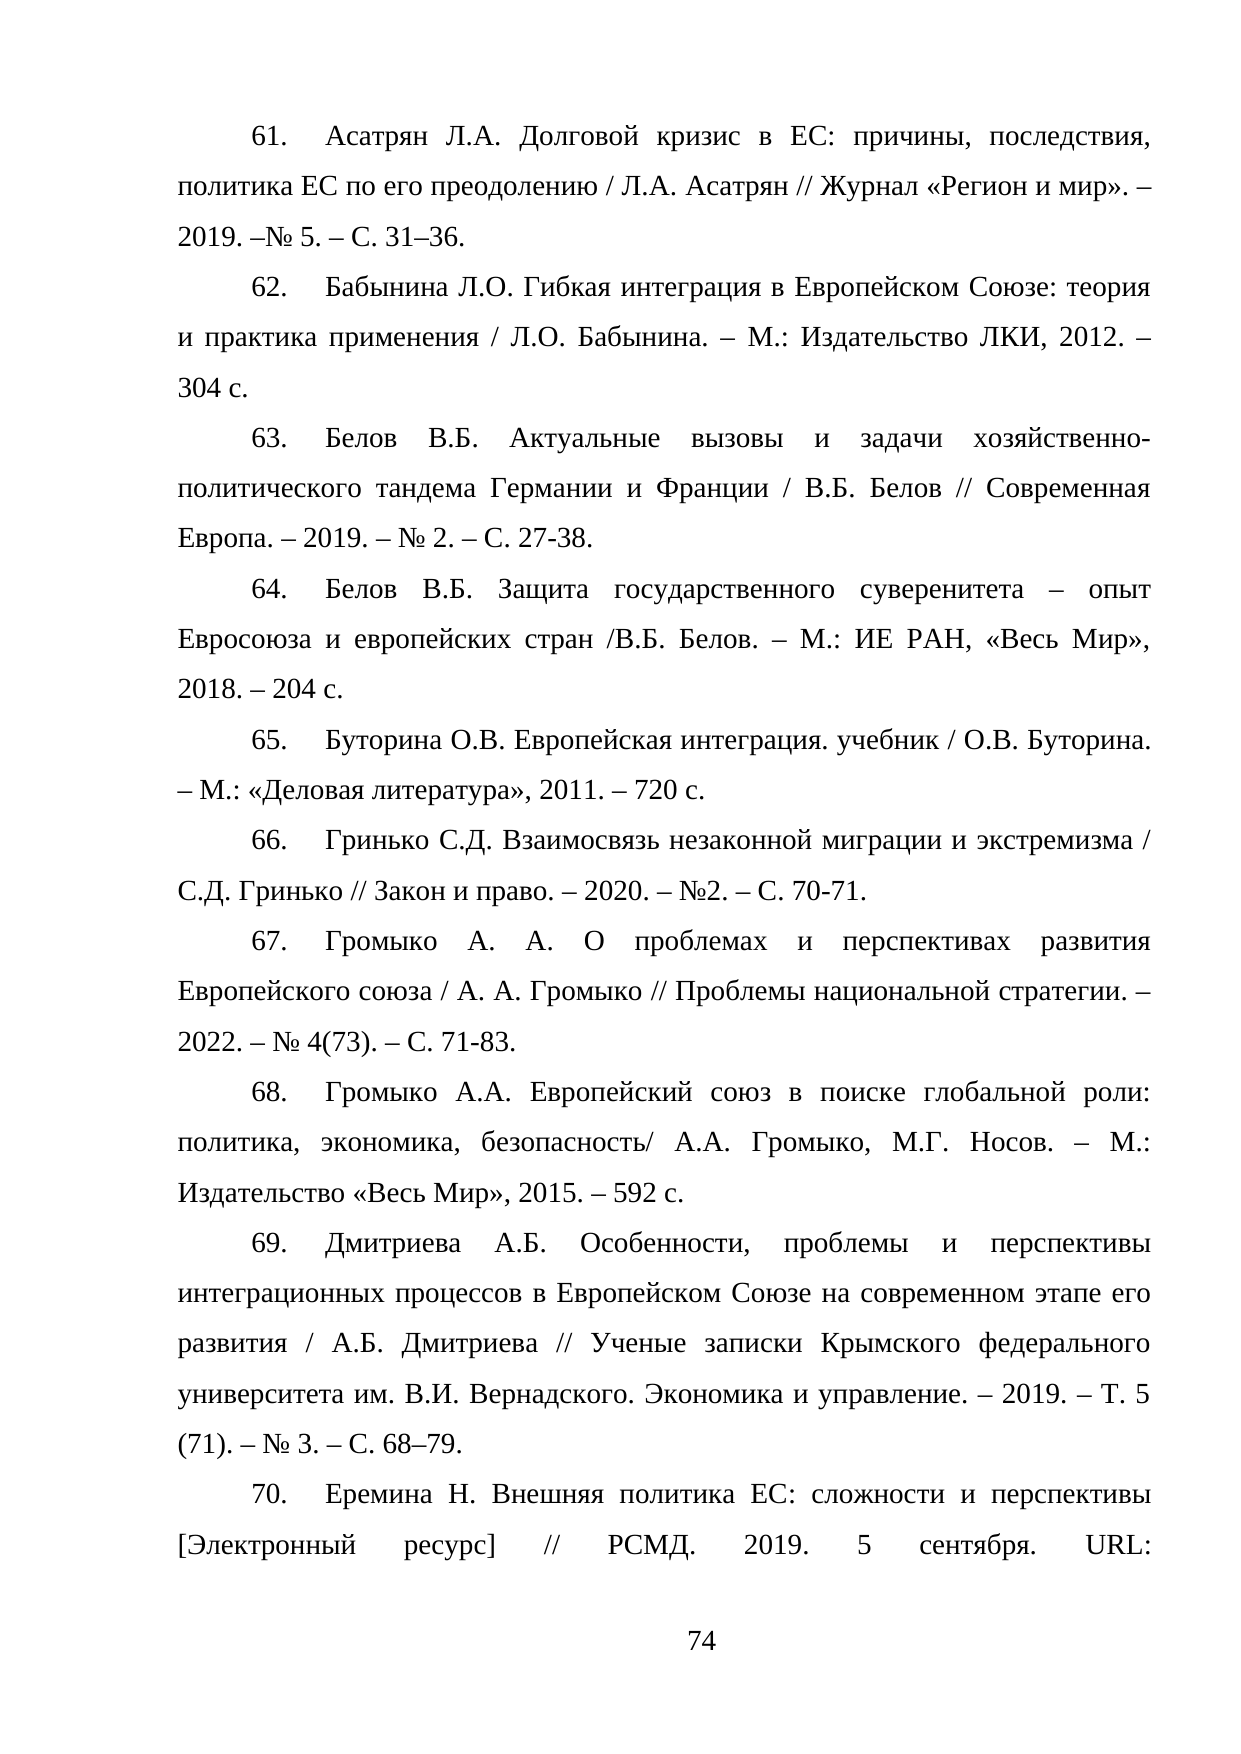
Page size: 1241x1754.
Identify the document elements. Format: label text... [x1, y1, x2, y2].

list Белов В.Б. Защита государственного суверенитета – опыт Евросоюза и европейских стран /В.Б. Белов. – М.: ИЕ РАН, «Весь Мир», 2018. – 204 с. [177, 571, 1152, 705]
list Дмитриева А.Б. Особенности, проблемы и перспективы интеграционных процессов в Европейском Союзе на современном этапе его развития / А.Б. Дмитриева // Ученые записки Крымского федерального университета им. В.И. Вернадского. Экономика и управление. – 2019. – Т. 5 (71). – № 3. – С. 68–79. [177, 1225, 1152, 1460]
list Громыко А. А. О проблемах и перспективах развития Европейского союза / А. А. Громыко // Проблемы национальной стратегии. – 2022. – № 4(73). – С. 71-83. [177, 923, 1152, 1057]
list Буторина О.В. Европейская интеграция. учебник / О.В. Буторина. – М.: «Деловая литература», 2011. – 720 с. [177, 722, 1152, 806]
list Асатрян Л.A. Долговой кризис в ЕС: причины, последствия, политика ЕС по его преодолению / Л.А. Асатрян // Журнал «Регион и мир». – 2019. –№ 5. – С. 31–36. [177, 118, 1152, 252]
list Белов В.Б. Актуальные вызовы и задачи хозяйственно-политического тандема Германии и Франции / В.Б. Белов // Современная Европа. – 2019. – № 2. – С. 27-38. [177, 420, 1152, 554]
list Гринько С.Д. Взаимосвязь незаконной миграции и экстремизма / С.Д. Гринько // Закон и право. – 2020. – №2. – С. 70-71. [177, 822, 1152, 906]
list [177, 1477, 1152, 1560]
list Бабынина Л.О. Гибкая интеграция в Европейском Союзе: теория и практика применения / Л.О. Бабынина. – М.: Издательство ЛКИ, 2012. – 304 с. [177, 269, 1152, 403]
list Громыко А.А. Европейский союз в поиске глобальной роли: политика, экономика, безопасность/ А.А. Громыко, М.Г. Носов. – М.: Издательство «Весь Мир», 2015. – 592 с. [177, 1074, 1152, 1208]
